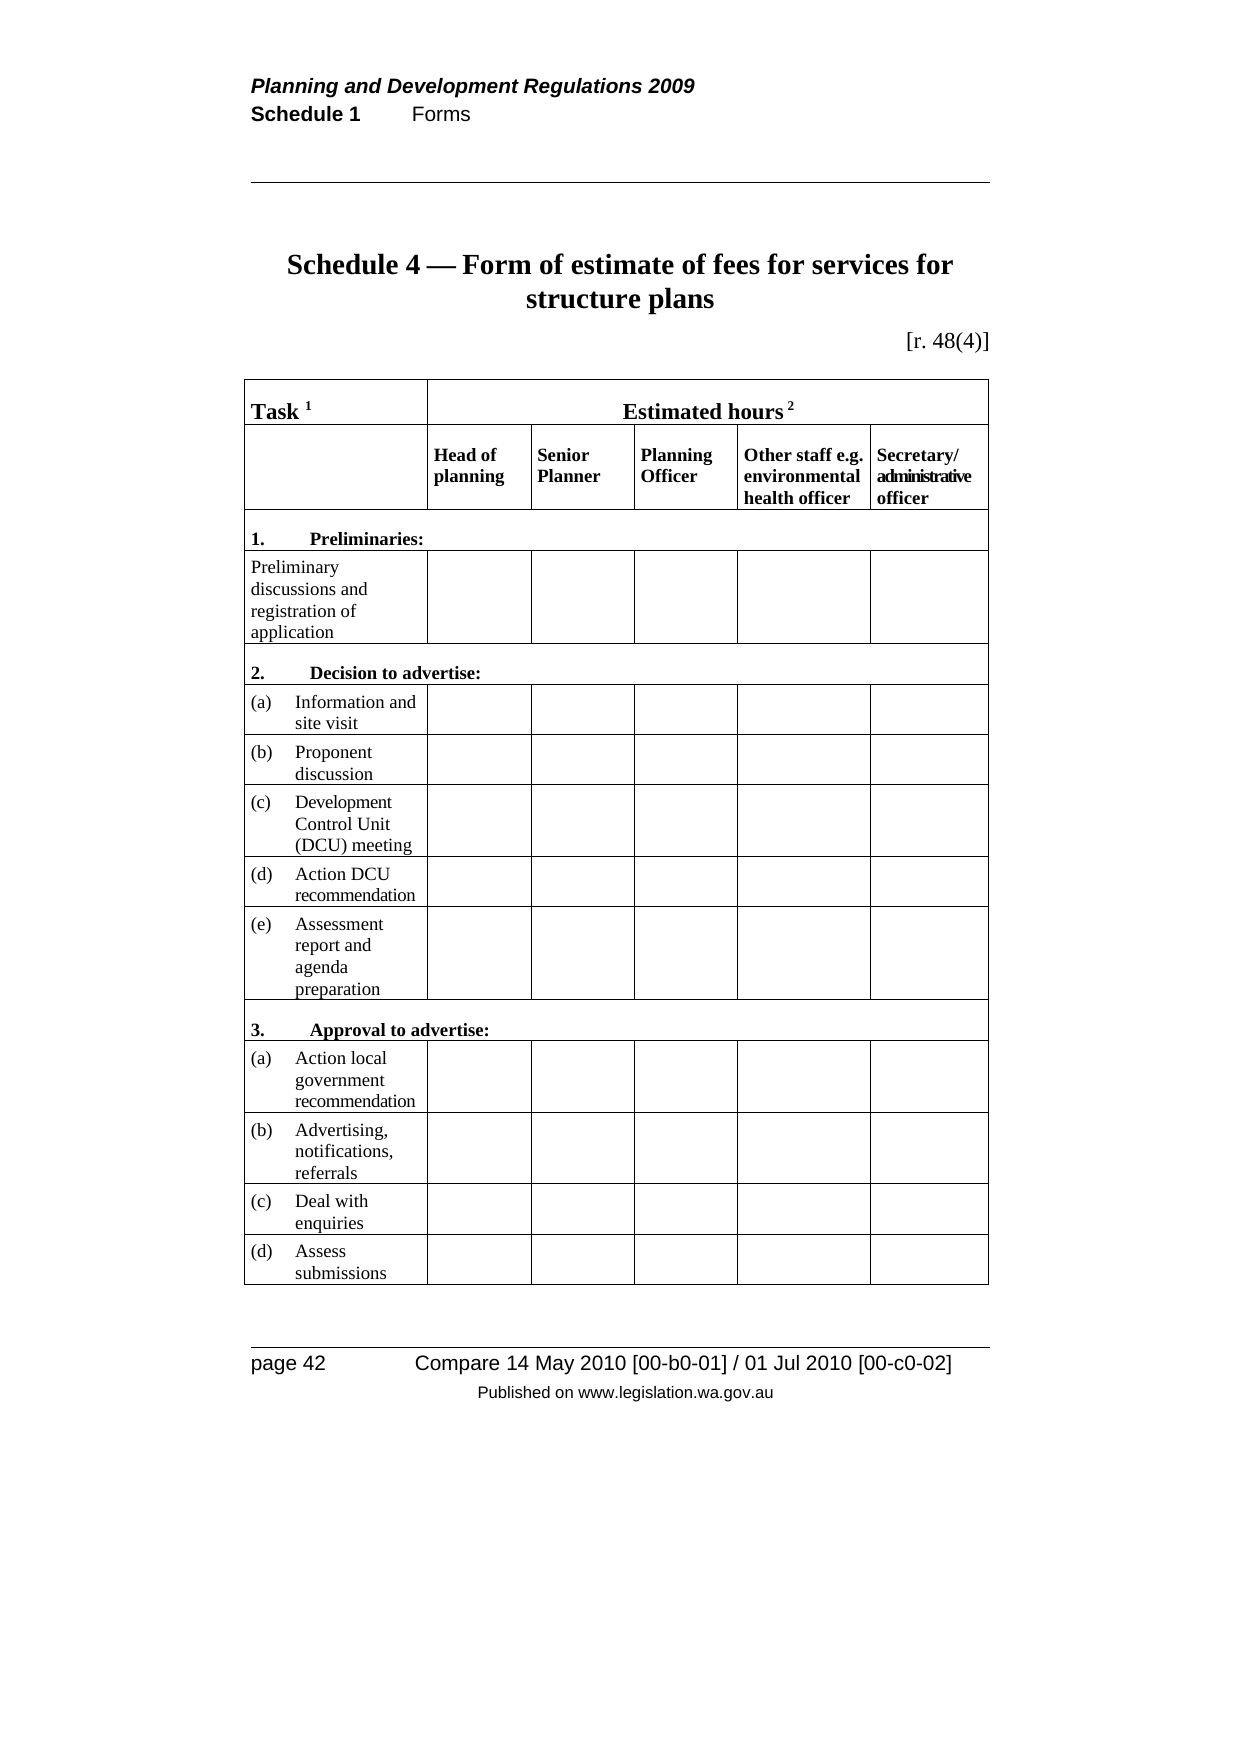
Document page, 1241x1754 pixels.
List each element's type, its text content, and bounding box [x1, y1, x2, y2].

table_cell [532, 1113, 634, 1183]
subtitle Schedule 4 — Form of estimate of fees for services for structure plans [251, 247, 990, 314]
table_cell [428, 1041, 531, 1112]
table_cell Head of planning [428, 425, 531, 508]
table_cell [245, 425, 427, 508]
table_cell (d) Action DCU recommendation [245, 857, 427, 906]
table_cell [532, 1041, 634, 1112]
table_cell [635, 735, 737, 784]
table_cell [532, 857, 634, 906]
table_cell (d) Assess submissions [245, 1235, 427, 1283]
table_cell [871, 857, 988, 906]
table_cell (e) Assessment report and agenda preparation [245, 907, 427, 999]
table_cell [428, 551, 531, 643]
table_cell [635, 1041, 737, 1112]
table_cell (b) Advertising, notifications, referrals [245, 1113, 427, 1183]
table_cell [428, 735, 531, 784]
table_cell (a) Information and site visit [245, 685, 427, 734]
table_cell (a) Action local government recommendation [245, 1041, 427, 1112]
table_cell [738, 1041, 870, 1112]
table_cell [738, 1113, 870, 1183]
table_cell 3. Approval to advertise: [245, 1000, 988, 1040]
table_cell [635, 551, 737, 643]
table_cell (c) Deal with enquiries [245, 1184, 427, 1233]
table_cell [871, 1041, 988, 1112]
table_cell [428, 785, 531, 856]
table_cell [871, 735, 988, 784]
table_cell [428, 907, 531, 999]
table_cell Senior Planner [532, 425, 634, 508]
table_cell Planning Officer [635, 425, 737, 508]
table_cell [871, 551, 988, 643]
table_cell [738, 1235, 870, 1283]
table_cell [532, 685, 634, 734]
table_cell [635, 857, 737, 906]
table_cell [871, 1184, 988, 1233]
table_cell Secretary/ administrative officer [871, 425, 988, 508]
table_header Estimated hours 2 [428, 380, 988, 424]
table_header Task 1 [245, 380, 427, 424]
table_cell [871, 1235, 988, 1283]
table_cell [428, 1235, 531, 1283]
table_cell 2. Decision to advertise: [245, 644, 988, 684]
table_cell [738, 685, 870, 734]
table_cell Preliminary discussions and registration of application [245, 551, 427, 643]
table_cell [871, 907, 988, 999]
text [r. 48(4)] [251, 327, 990, 353]
table_cell [635, 1113, 737, 1183]
table_cell 1. Preliminaries: [245, 510, 988, 549]
table_cell [871, 685, 988, 734]
table_cell [532, 551, 634, 643]
table_cell [738, 907, 870, 999]
table_cell Other staff e.g. environmental health officer [738, 425, 870, 508]
table_cell [532, 785, 634, 856]
table_cell (b) Proponent discussion [245, 735, 427, 784]
table_cell [428, 1184, 531, 1233]
table_cell [635, 907, 737, 999]
table_cell [532, 735, 634, 784]
table_cell [532, 1235, 634, 1283]
table_cell [738, 551, 870, 643]
table_cell [635, 1235, 737, 1283]
table_cell [532, 907, 634, 999]
table_cell [738, 857, 870, 906]
table_cell [428, 857, 531, 906]
table_cell [738, 785, 870, 856]
table_cell [871, 785, 988, 856]
table_cell [635, 1184, 737, 1233]
table_cell [635, 785, 737, 856]
table_cell [532, 1184, 634, 1233]
table_cell [428, 685, 531, 734]
table_cell [738, 1184, 870, 1233]
table_cell [738, 735, 870, 784]
table_cell [635, 685, 737, 734]
table_cell [428, 1113, 531, 1183]
table_cell (c) Development Control Unit (DCU) meeting [245, 785, 427, 856]
table_cell [871, 1113, 988, 1183]
